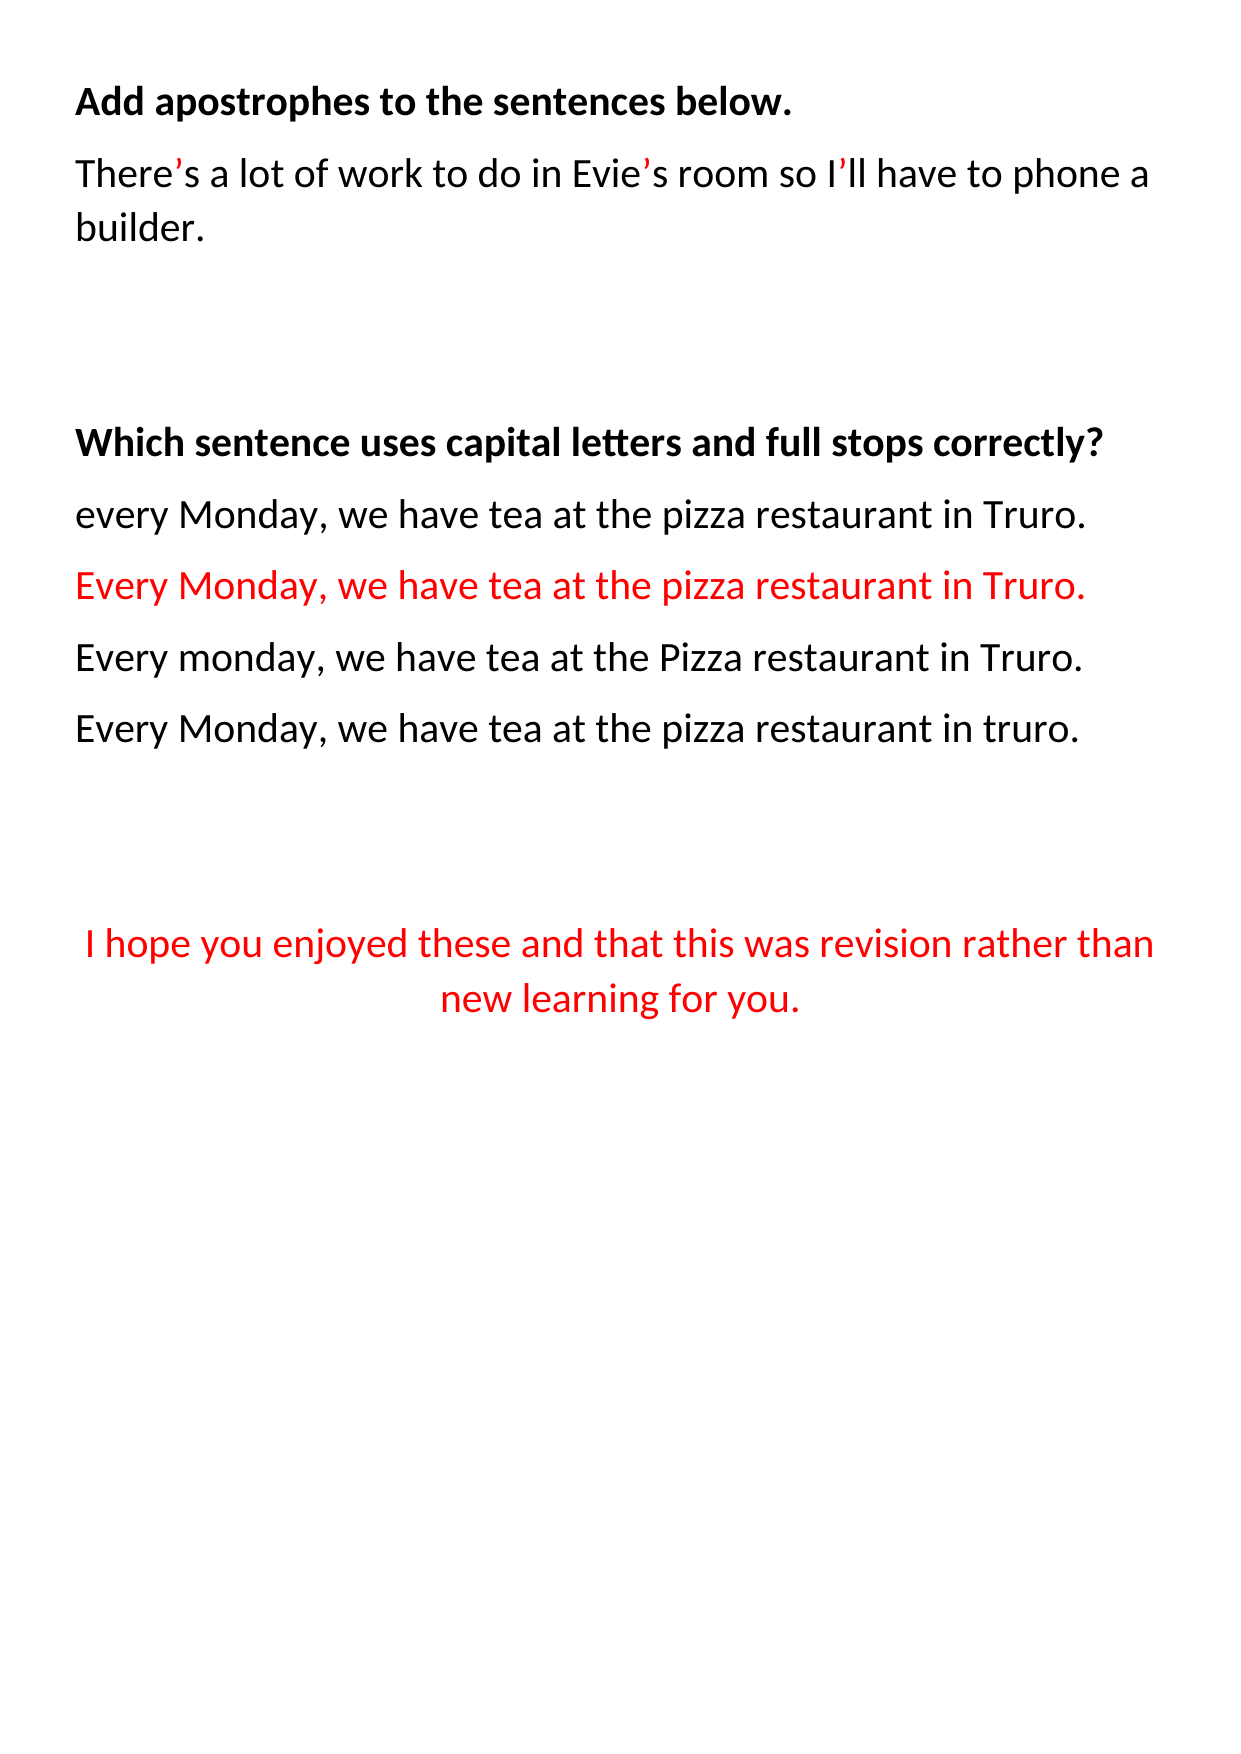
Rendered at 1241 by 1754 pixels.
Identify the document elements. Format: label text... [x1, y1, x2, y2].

text Every Monday, we have tea at the pizza restaurant in truro. [75, 702, 1165, 753]
text Every monday, we have tea at the Pizza restaurant in Truro. [75, 631, 1165, 682]
text every Monday, we have tea at the pizza restaurant in Truro. [75, 488, 1165, 538]
text Add apostrophes to the sentences below. [75, 75, 1165, 126]
text Every Monday, we have tea at the pizza restaurant in Truro. [75, 559, 1165, 610]
text I hope you enjoyed these and that this was revision rather than new learning for you. [75, 917, 1165, 1023]
text There’s a lot of work to do in Evie’s room so I’ll have to phone a builder. [75, 147, 1165, 252]
text Which sentence uses capital letters and full stops correctly? [75, 416, 1165, 467]
